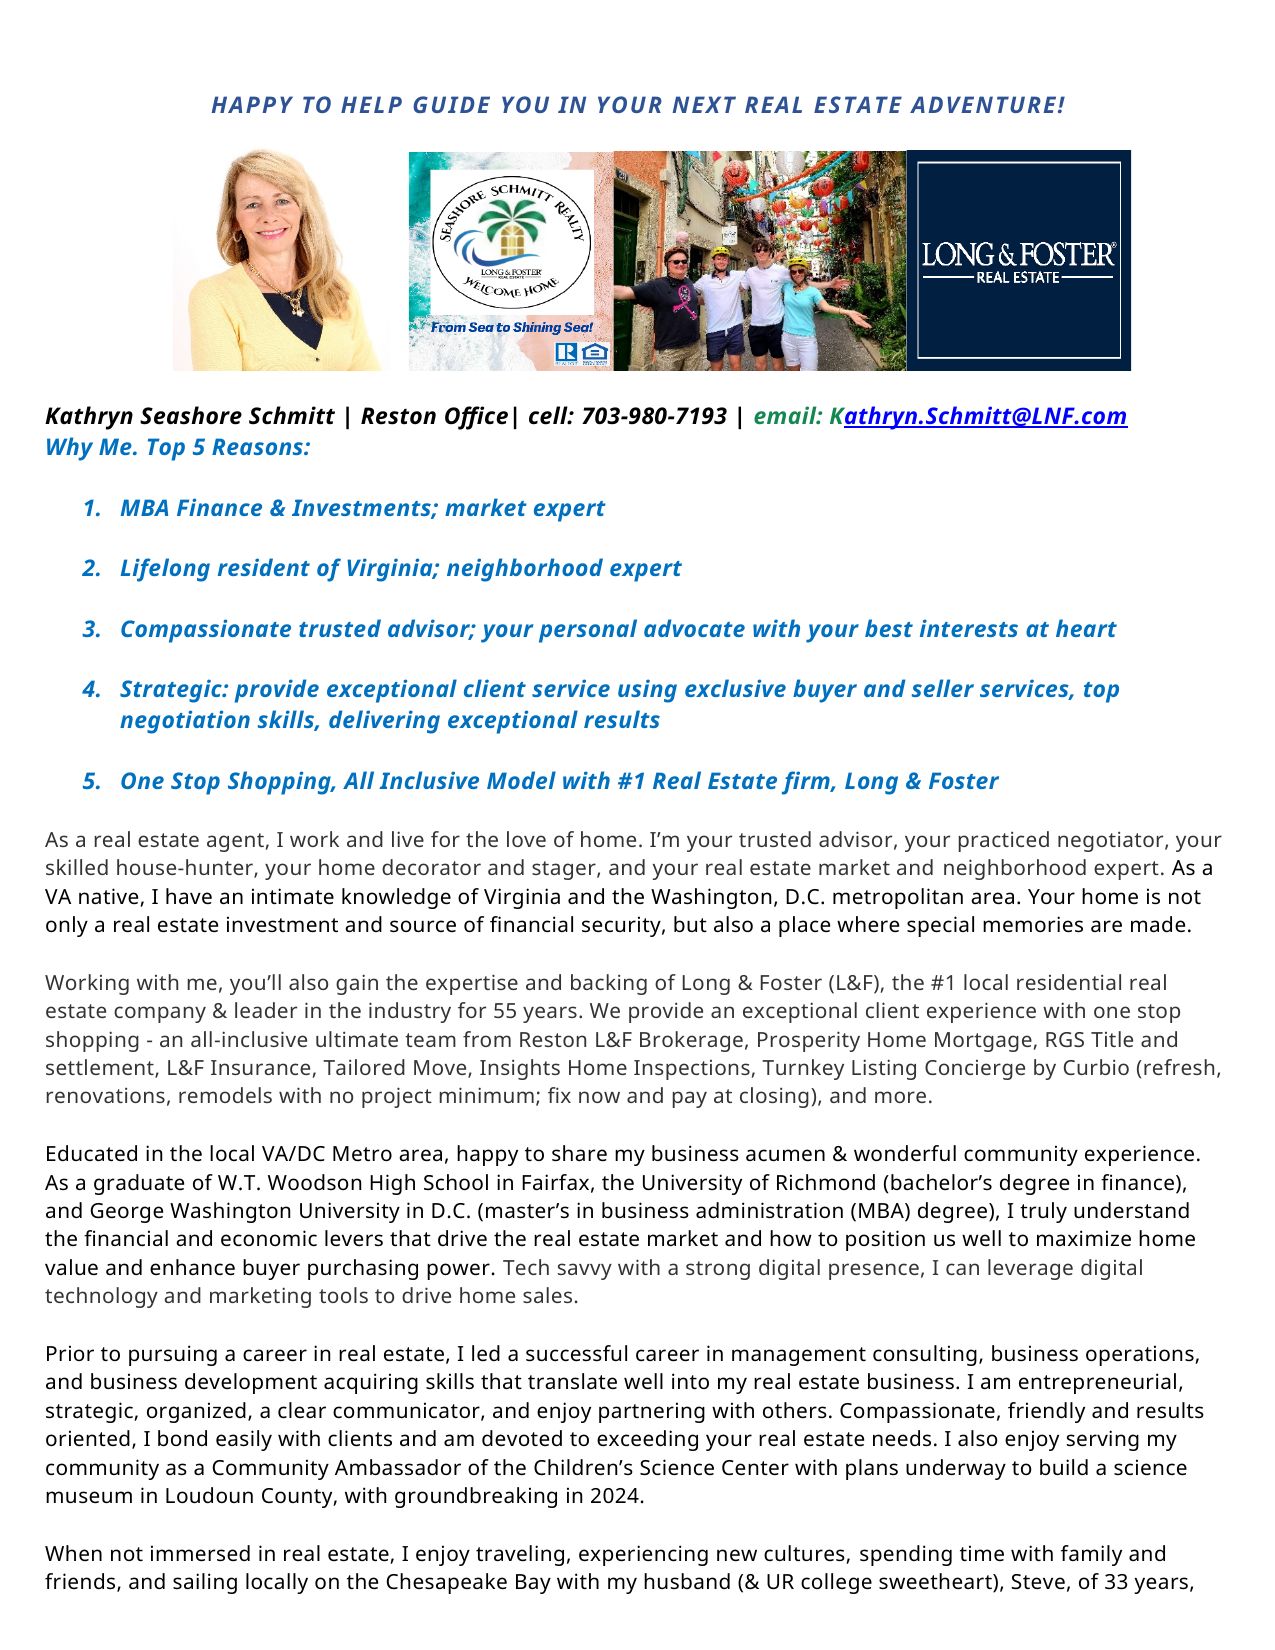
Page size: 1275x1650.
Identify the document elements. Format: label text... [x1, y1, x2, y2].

list Compassionate trusted advisor; your personal advocate with your best interests at heart [82, 612, 1230, 644]
text Prior to pursuing a career in real estate, I led a successful career in management consulting, business operations, and business development acquiring skills that translate well into my real estate business. I am entrepreneurial, strategic, organized, a clear communicator, and enjoy partnering with others. Compassionate, friendly and results oriented, I bond easily with clients and am devoted to exceeding your real estate needs. I also enjoy serving my community as a Community Ambassador of the Children’s Science Center with plans underway to build a science museum in Loudoun County, with groundbreaking in 2024. [45, 1339, 1230, 1510]
title HAPPY TO HELP GUIDE YOU IN YOUR NEXT REAL ESTATE ADVENTURE! [45, 83, 1230, 121]
list One Stop Shopping, All Inclusive Model with #1 Real Estate firm, Long & Foster [82, 764, 1230, 796]
list MBA Finance & Investments; market expert [82, 492, 1230, 523]
text Kathryn Seashore Schmitt | Reston Office| cell: 703-980-7193 | email: Kathryn.Schmitt@LNF.com Why Me. Top 5 Reasons: [45, 400, 1230, 462]
text Educated in the local VA/DC Metro area, happy to share my business acumen & wonderful community experience. As a graduate of W.T. Woodson High School in Fairfax, the University of Richmond (bachelor’s degree in finance), and George Washington University in D.C. (master’s in business administration (MBA) degree), I truly understand the financial and economic levers that drive the real estate market and how to position us well to maximize home value and enhance buyer purchasing power. Tech savvy with a strong digital presence, I can leverage digital technology and marketing tools to drive home sales. [45, 1139, 1230, 1310]
picture [172, 139, 391, 371]
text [45, 1539, 1230, 1596]
text As a real estate agent, I work and live for the love of home. I’m your trusted advisor, your practiced negotiator, your skilled house-hunter, your home decorator and stager, and your real estate market and neighborhood expert. As a VA native, I have an intimate knowledge of Virginia and the Washington, D.C. metropolitan area. Your home is not only a real estate investment and source of financial security, but also a place where special memories are made. [45, 825, 1230, 939]
picture [408, 150, 1132, 371]
text Working with me, you’ll also gain the expertise and backing of Long & Foster (L&F), the #1 local residential real estate company & leader in the industry for 55 years. We provide an exceptional client experience with one stop shopping - an all-inclusive ultimate team from Reston L&F Brokerage, Prosperity Home Mortgage, RGS Title and settlement, L&F Insurance, Tailored Move, Insights Home Inspections, Turnkey Listing Concierge by Curbio (refresh, renovations, remodels with no project minimum; fix now and pay at closing), and more. [45, 968, 1230, 1110]
list Lifelong resident of Virginia; neighborhood expert [82, 552, 1230, 583]
list Strategic: provide exceptional client service using exclusive buyer and seller services, top negotiation skills, delivering exceptional results [82, 673, 1230, 735]
